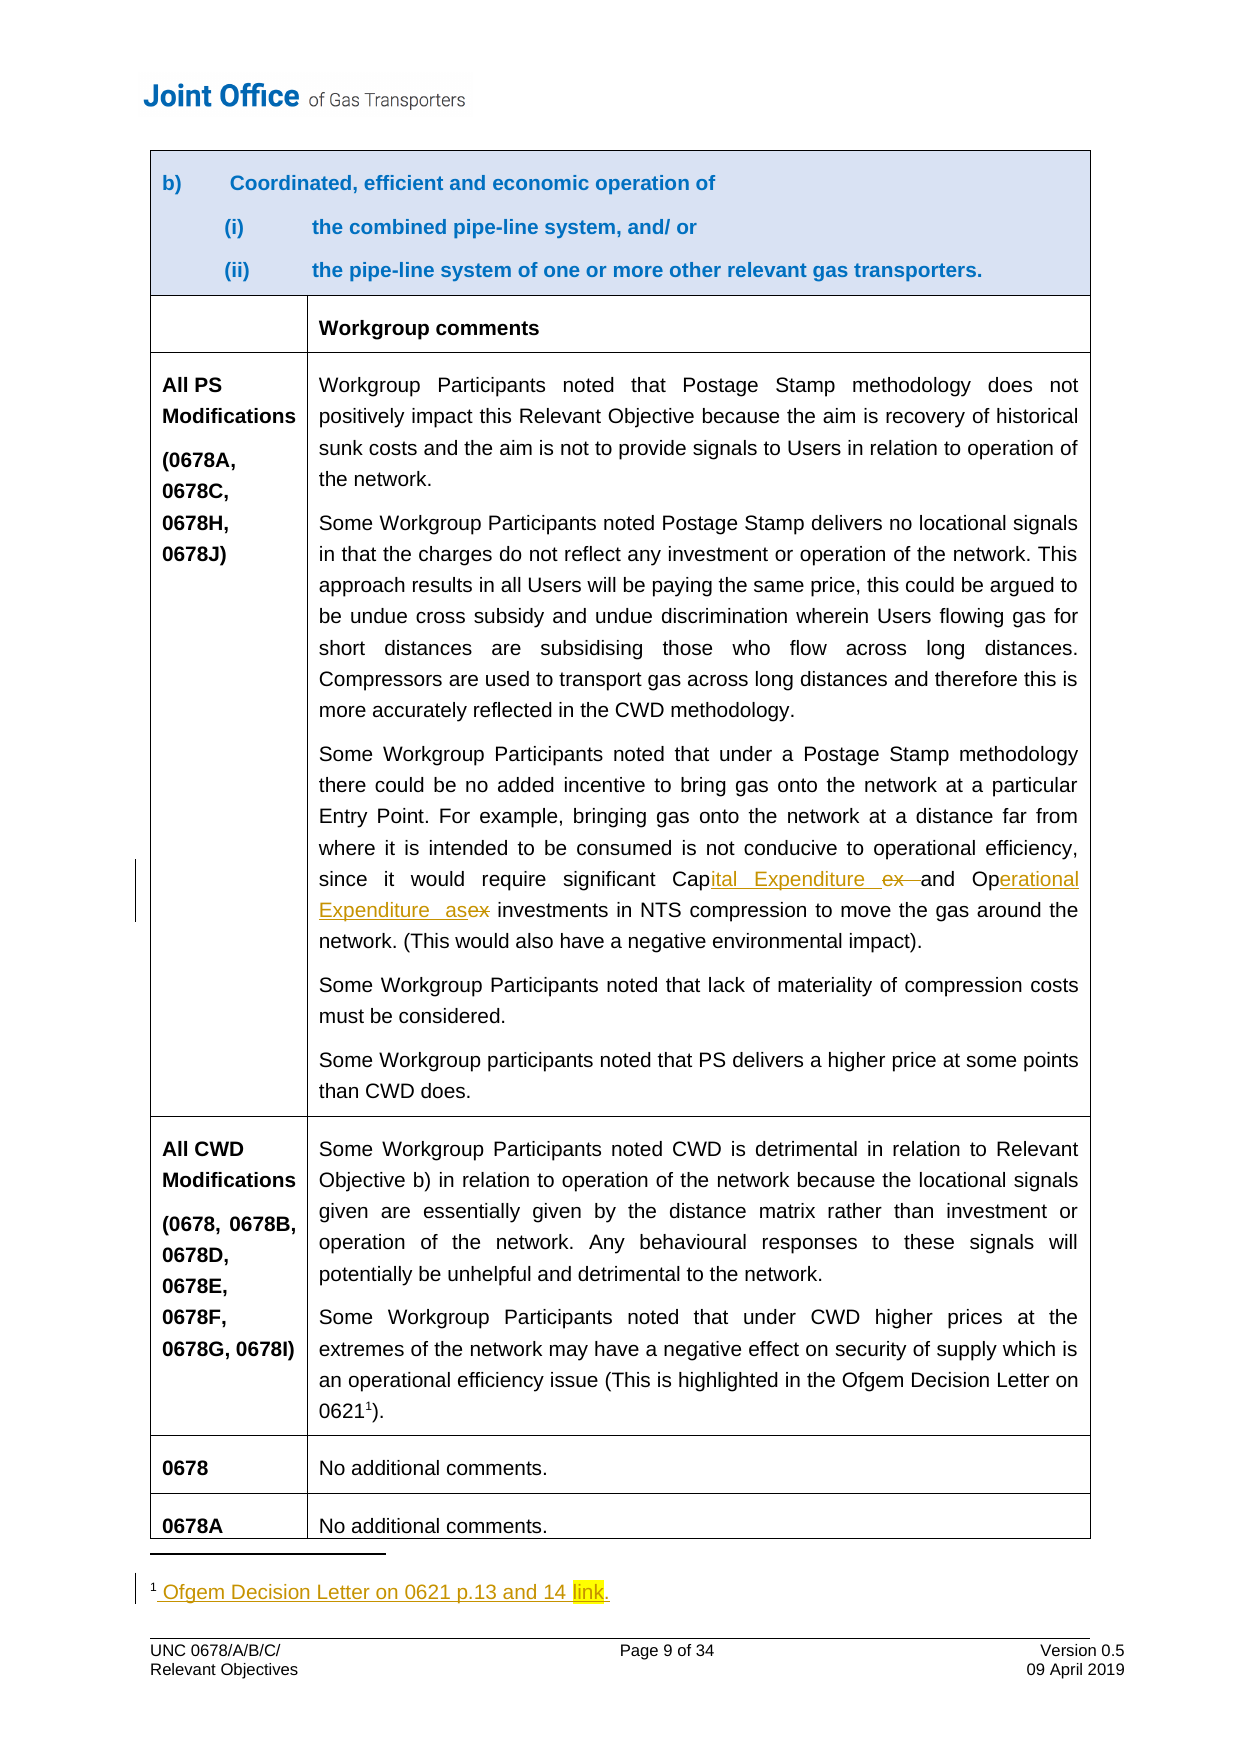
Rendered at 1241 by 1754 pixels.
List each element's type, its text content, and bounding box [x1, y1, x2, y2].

table_cell 0678 [151, 1436, 307, 1493]
table_cell Workgroup Participants noted that Postage Stamp methodology does not positively impact this Relevant Objective because the aim is recovery of historical sunk costs and the aim is not to provide signals to Users in relation to operation of the network. Some Workgroup Participants noted Postage Stamp delivers no locational signals in that the charges do not reflect any investment or operation of the network. This approach results in all Users will be paying the same price, this could be argued to be undue cross subsidy and undue discrimination wherein Users flowing gas for short distances are subsidising those who flow across long distances. Compressors are used to transport gas across long distances and therefore this is more accurately reflected in the CWD methodology. Some Workgroup Participants noted that under a Postage Stamp methodology there could be no added incentive to bring gas onto the network at a particular Entry Point. For example, bringing gas onto the network at a distance far from where it is intended to be consumed is not conducive to operational efficiency, since it would require significant Capand Op investments in NTS compression to move the gas around the network. (This would also have a negative environmental impact). Some Workgroup Participants noted that lack of materiality of compression costs must be considered. Some Workgroup participants noted that PS delivers a higher price at some points than CWD does. [308, 353, 1090, 1116]
picture [137, 72, 473, 117]
table_cell All CWD Modifications (0678, 0678B, 0678D, 0678E, 0678F, 0678G, 0678I) [151, 1117, 307, 1435]
table_cell No additional comments. [308, 1436, 1090, 1493]
table_cell Some Workgroup Participants noted CWD is detrimental in relation to Relevant Objective b) in relation to operation of the network because the locational signals given are essentially given by the distance matrix rather than investment or operation of the network. Any behavioural responses to these signals will potentially be unhelpful and detrimental to the network. Some Workgroup Participants noted that under CWD higher prices at the extremes of the network may have a negative effect on security of supply which is an operational efficiency issue (This is highlighted in the Ofgem Decision Letter on 0621). [308, 1117, 1090, 1435]
table_cell Workgroup comments [308, 296, 1090, 352]
table_cell 0678A [151, 1494, 307, 1537]
table_cell All PS Modifications (0678A, 0678C, 0678H, 0678J) [151, 353, 307, 1116]
table_header Coordinated, efficient and economic operation of (i) the combined pipe-line system, and/ or (ii) the pipe-line system of one or more other relevant gas transporters. [151, 151, 1090, 295]
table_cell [308, 1494, 1090, 1537]
table_cell [151, 296, 307, 352]
